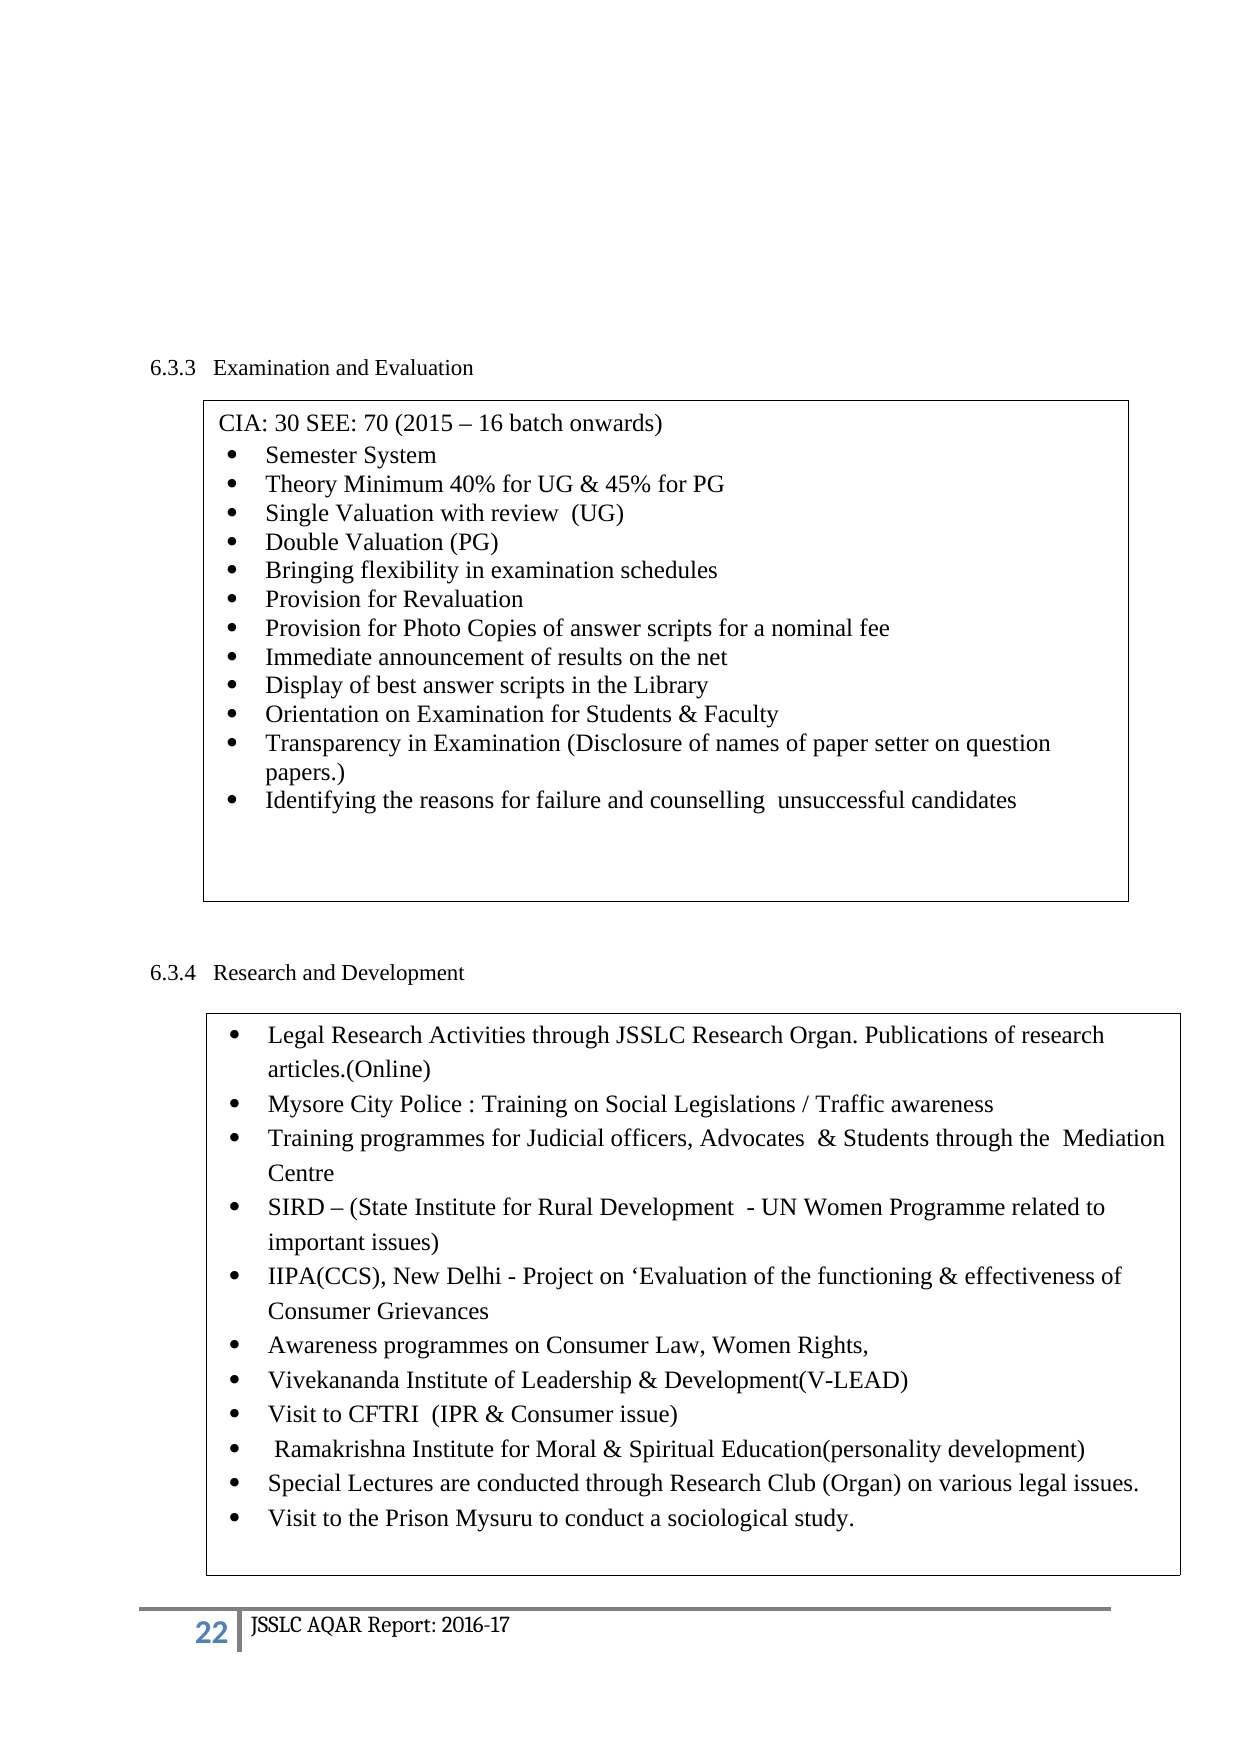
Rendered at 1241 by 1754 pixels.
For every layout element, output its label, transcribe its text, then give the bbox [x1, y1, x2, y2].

text 6.3.4 Research and Development [150, 959, 1122, 986]
list 6.3.3 Examination and Evaluation [150, 354, 1122, 381]
